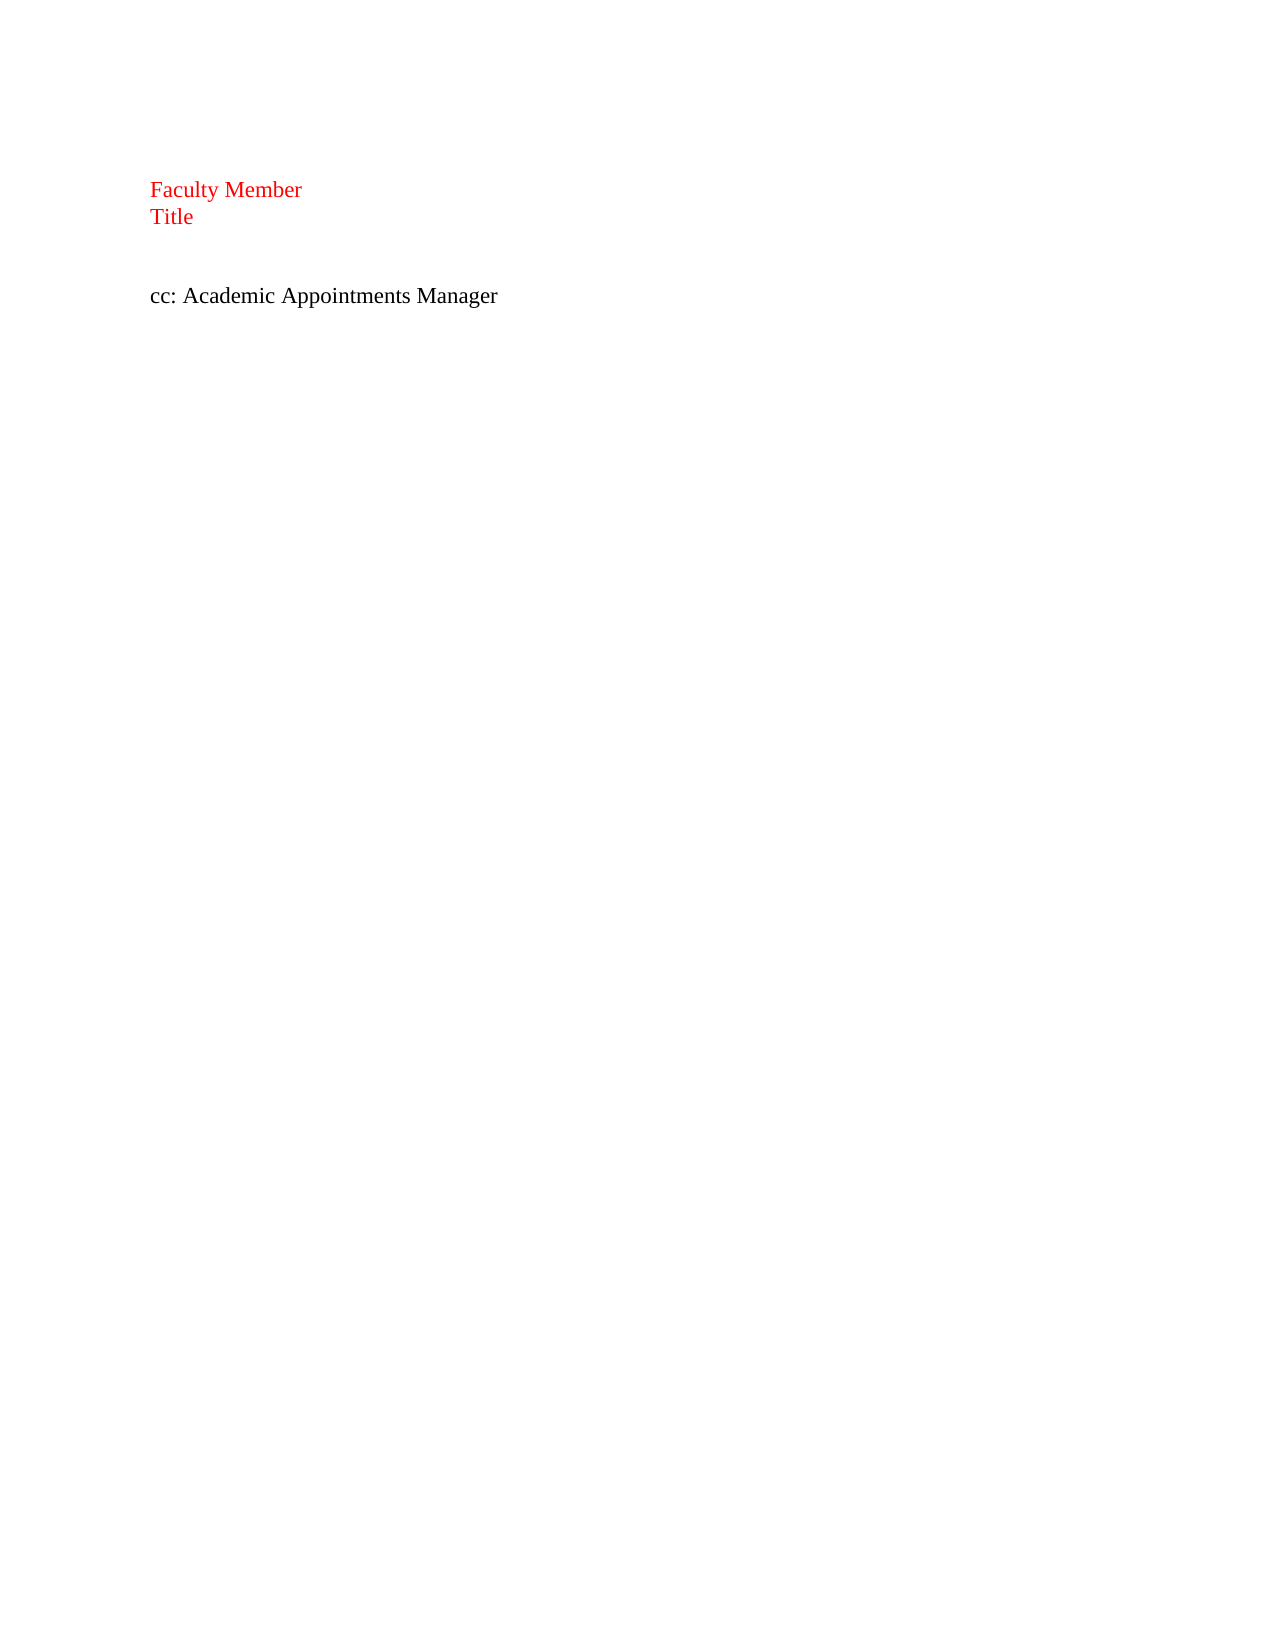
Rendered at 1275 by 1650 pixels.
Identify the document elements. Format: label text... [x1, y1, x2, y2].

text Faculty Member [150, 176, 1125, 203]
text Title [150, 203, 1125, 229]
text cc: Academic Appointments Manager [150, 282, 1125, 308]
